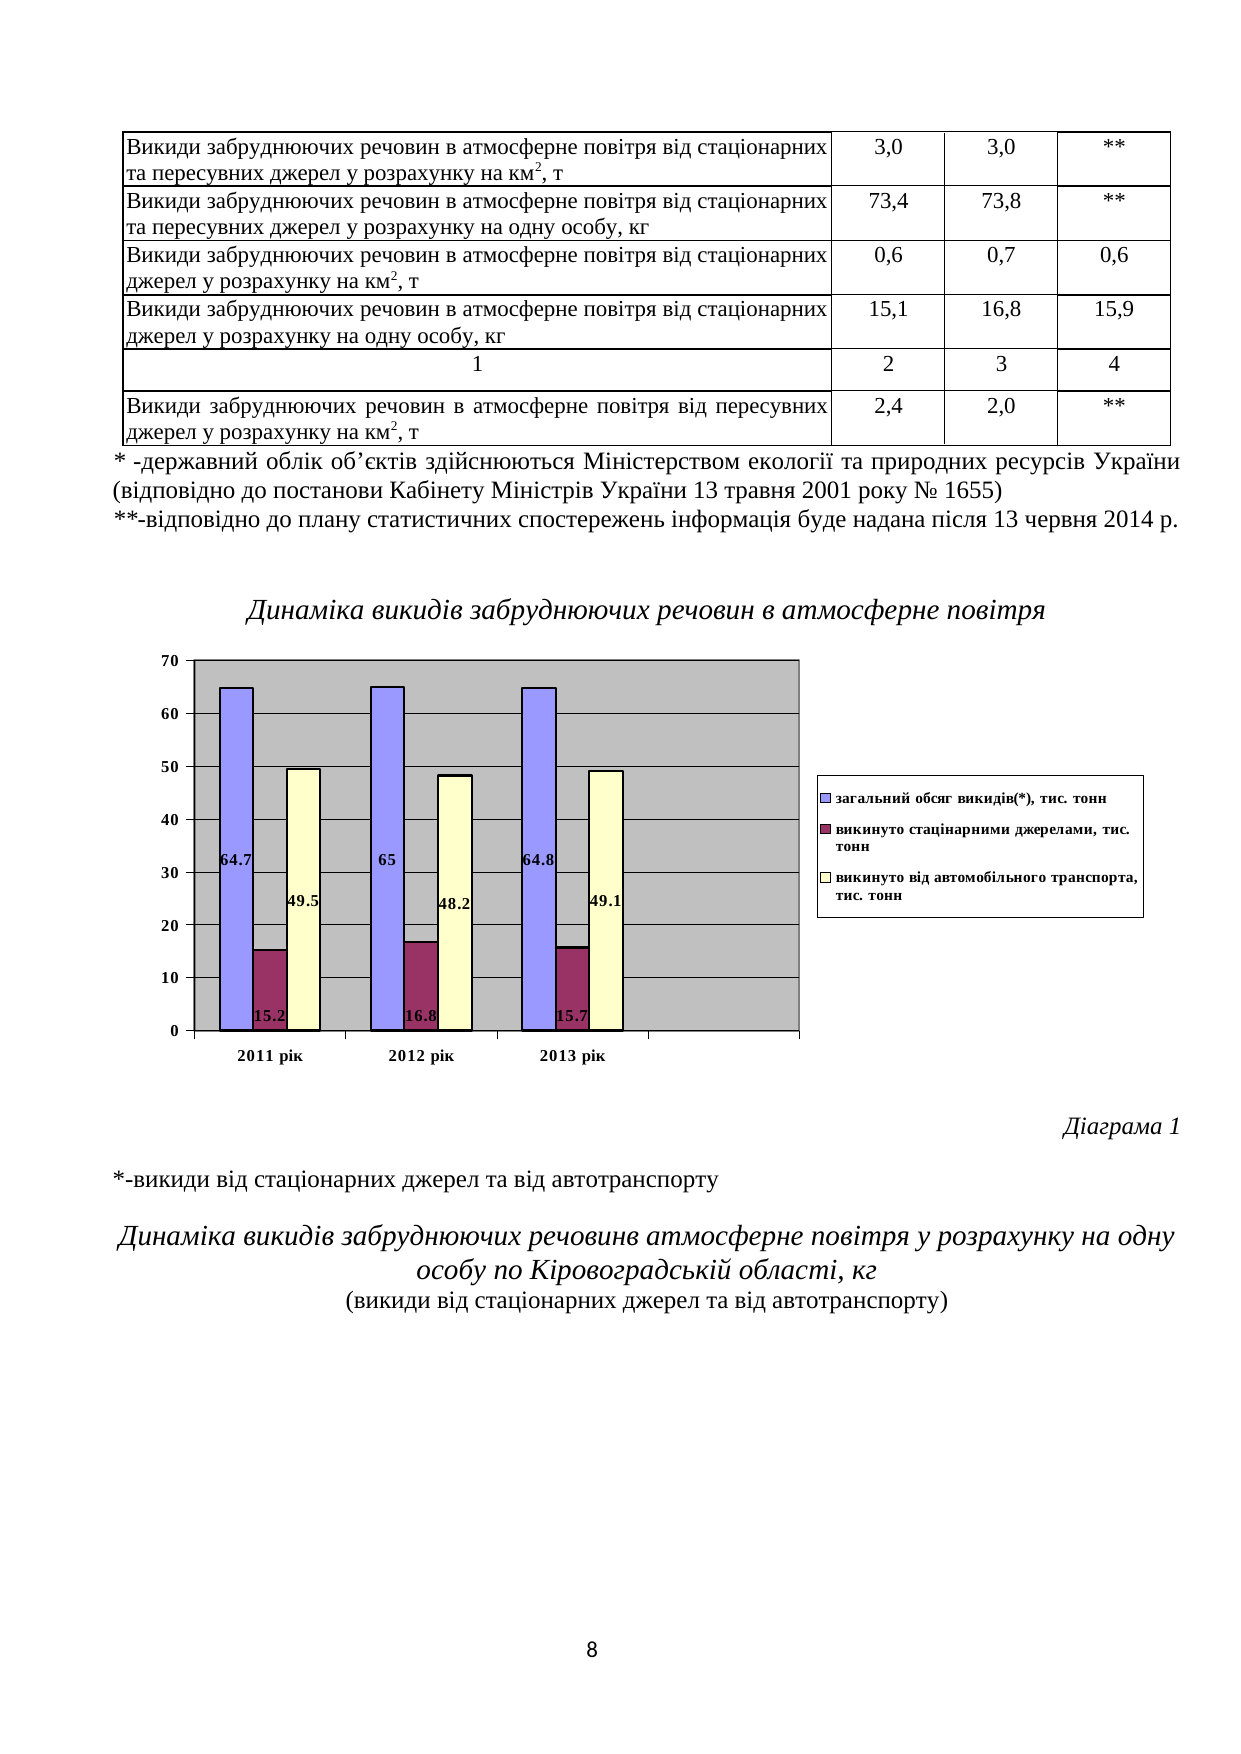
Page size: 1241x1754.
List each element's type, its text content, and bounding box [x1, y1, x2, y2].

table_cell 1 [124, 350, 831, 390]
table_cell 15,1 [832, 295, 944, 348]
table_cell 2,4 [832, 391, 944, 444]
table_cell 73,4 [832, 186, 944, 240]
table_cell 73,8 [945, 186, 1057, 240]
text Динаміка викидів забруднюючих речовин в атмосферне повітря [112, 592, 1181, 1086]
text **-відповідно до плану статистичних спостережень інформація буде надана після 13 червня 2014 р. [112, 504, 1181, 532]
text *-викиди від стаціонарних джерел та від автотранспорту [112, 1164, 1181, 1193]
table_cell ** [1058, 392, 1170, 444]
text Динаміка викидів забруднюючих речовинв атмосферне повітря у розрахунку на одну особу по Кіровоградській області, кг [112, 1218, 1181, 1286]
table_cell 16,8 [945, 295, 1057, 348]
table_cell 2,0 [945, 391, 1057, 444]
table_cell Викиди забруднюючих речовин в атмосферне повітря від пересувних джерел у розрахунку на км2, т [124, 392, 831, 444]
table_cell ** [1058, 187, 1170, 240]
table_cell 2 [832, 349, 944, 390]
table_cell 4 [1058, 350, 1170, 390]
table_cell 3,0 [832, 132, 944, 185]
table_cell 0,6 [832, 241, 944, 294]
table_cell ** [1058, 133, 1170, 185]
table_cell 3,0 [945, 132, 1057, 185]
table_cell Викиди забруднюючих речовин в атмосферне повітря від стаціонарних джерел у розрахунку на одну особу, кг [124, 296, 831, 348]
text (викиди від стаціонарних джерел та від автотранспорту) [112, 1286, 1181, 1314]
table_cell 0,7 [945, 241, 1057, 294]
text Діаграма 1 [112, 1111, 1181, 1139]
text * -державний облік об’єктів здійснюються Міністерством екології та природних ресурсів України (відповідно до постанови Кабінету Міністрів України 13 травня 2001 року № 1655) [112, 446, 1181, 504]
table_cell 15,9 [1058, 296, 1170, 348]
table_cell Викиди забруднюючих речовин в атмосферне повітря від стаціонарних та пересувних джерел у розрахунку на км2, т [124, 133, 831, 185]
table_cell Викиди забруднюючих речовин в атмосферне повітря від стаціонарних джерел у розрахунку на км2, т [124, 241, 831, 294]
table_cell 0,6 [1058, 241, 1170, 294]
table_cell Викиди забруднюючих речовин в атмосферне повітря від стаціонарних та пересувних джерел у розрахунку на одну особу, кг [124, 187, 831, 240]
table_cell 3 [945, 349, 1057, 390]
